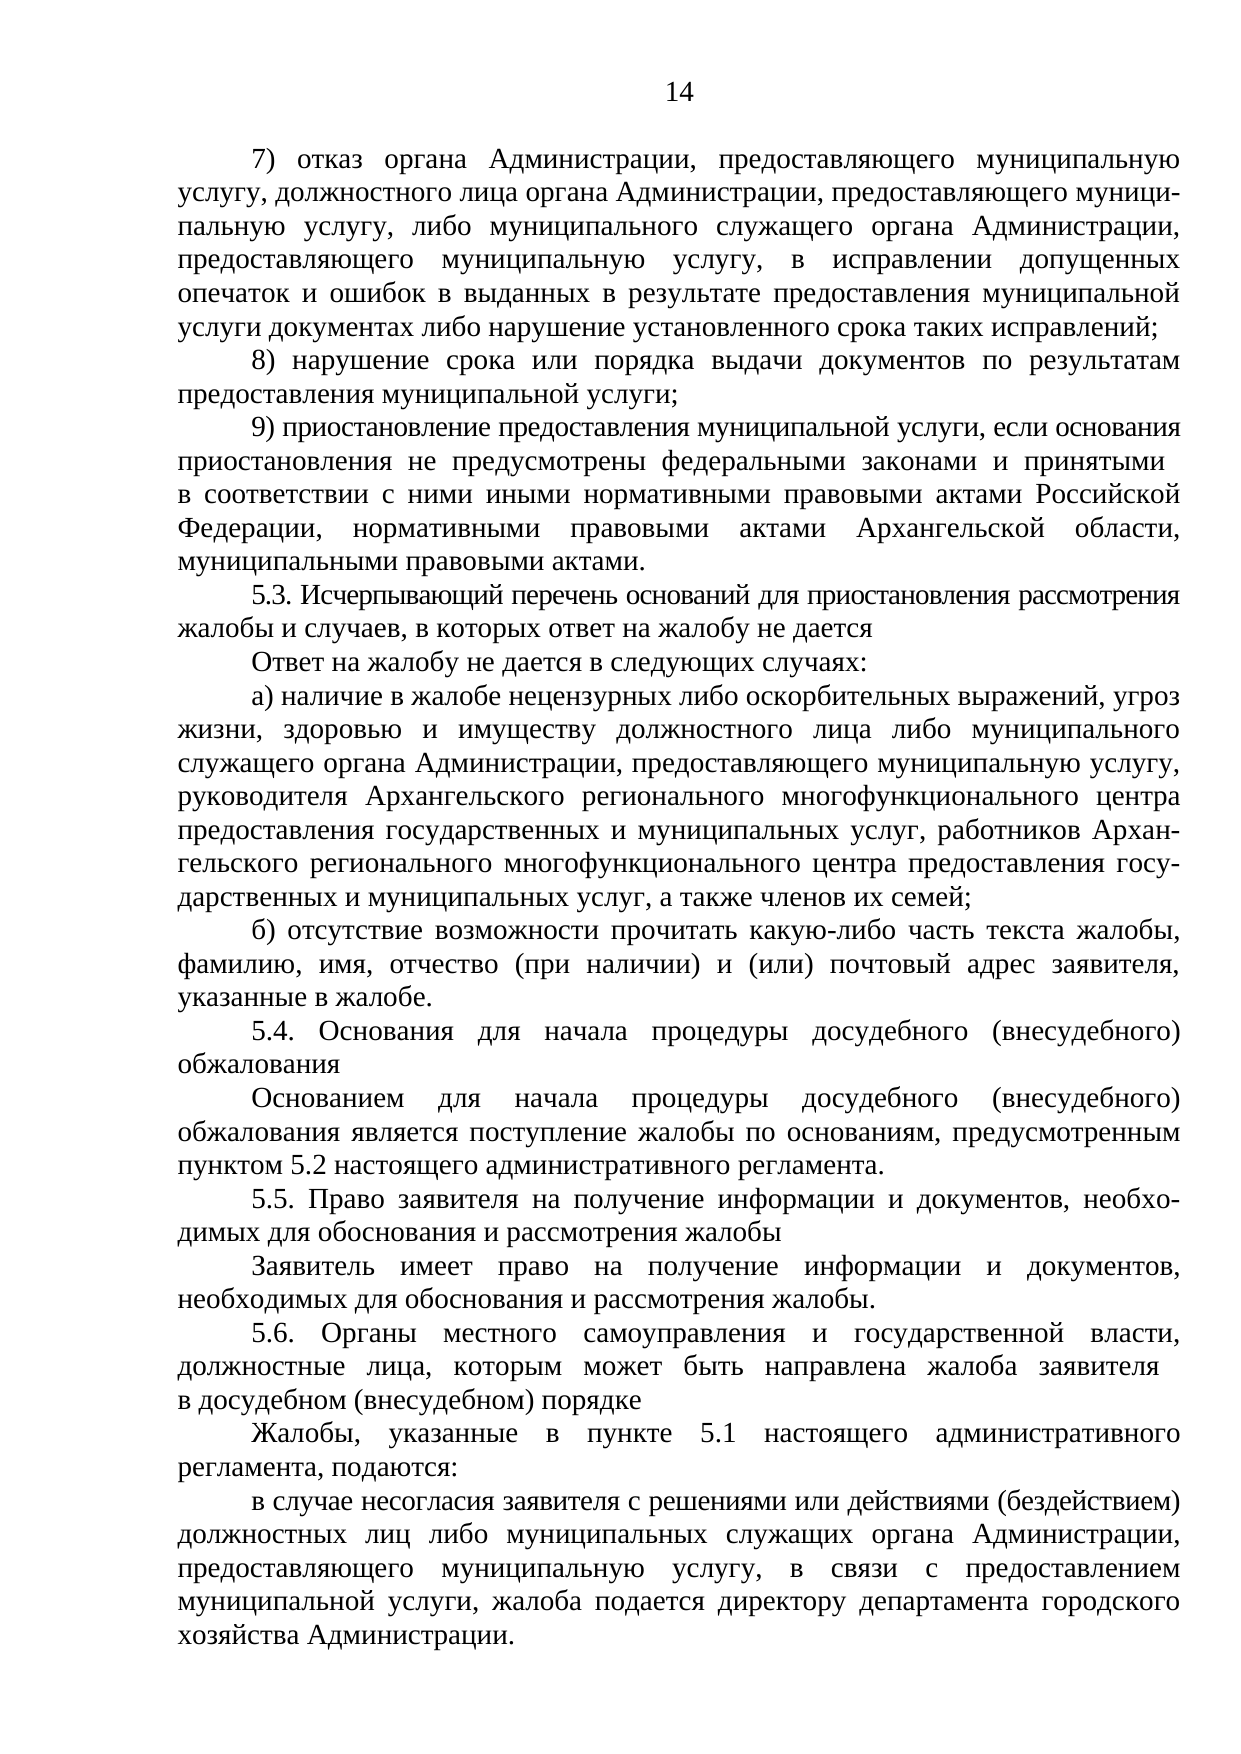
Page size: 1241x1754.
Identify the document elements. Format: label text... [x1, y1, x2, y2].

text 5.5. Право заявителя на получение информации и документов, необхо-димых для обоснования и рассмотрения жалобы [177, 1181, 1181, 1248]
text 9) приостановление предоставления муниципальной услуги, если основания приостановления не предусмотрены федеральными законами и принятыми в соответствии с ними иными нормативными правовыми актами Российской Федерации, нормативными правовыми актами Архангельской области, муниципальными правовыми актами. [177, 409, 1181, 577]
text Основанием для начала процедуры досудебного (внесудебного) обжалования является поступление жалобы по основаниям, предусмотренным пунктом 5.2 настоящего административного регламента. [177, 1080, 1181, 1181]
text 7) отказ органа Администрации, предоставляющего муниципальную услугу, должностного лица органа Администрации, предоставляющего муници-пальную услугу, либо муниципального служащего органа Администрации, предоставляющего муниципальную услугу, в исправлении допущенных опечаток и ошибок в выданных в результате предоставления муниципальной услуги документах либо нарушение установленного срока таких исправлений; [177, 141, 1181, 342]
text 5.6. Органы местного самоуправления и государственной власти, должностные лица, которым может быть направлена жалоба заявителя в досудебном (внесудебном) порядке [177, 1315, 1181, 1416]
text б) отсутствие возможности прочитать какую-либо часть текста жалобы, фамилию, имя, отчество (при наличии) и (или) почтовый адрес заявителя, указанные в жалобе. [177, 912, 1181, 1013]
text а) наличие в жалобе нецензурных либо оскорбительных выражений, угроз жизни, здоровью и имуществу должностного лица либо муниципального служащего органа Администрации, предоставляющего муниципальную услугу, руководителя Архангельского регионального многофункционального центра предоставления государственных и муниципальных услуг, работников Архан-гельского регионального многофункционального центра предоставления госу-дарственных и муниципальных услуг, а также членов их семей; [177, 678, 1181, 912]
text 5.3. Исчерпывающий перечень оснований для приостановления рассмотрения жалобы и случаев, в которых ответ на жалобу не дается [177, 577, 1181, 644]
text Жалобы, указанные в пункте 5.1 настоящего административного регламента, подаются: [177, 1416, 1181, 1483]
text Заявитель имеет право на получение информации и документов, необходимых для обоснования и рассмотрения жалобы. [177, 1248, 1181, 1315]
text 8) нарушение срока или порядка выдачи документов по результатам предоставления муниципальной услуги; [177, 342, 1181, 409]
text Ответ на жалобу не дается в следующих случаях: [177, 644, 1181, 678]
text в случае несогласия заявителя с решениями или действиями (бездействием) должностных лиц либо муниципальных служащих органа Администрации, предоставляющего муниципальную услугу, в связи с предоставлением муниципальной услуги, жалоба подается директору департамента городского хозяйства Администрации. [177, 1483, 1181, 1650]
text 5.4. Основания для начала процедуры досудебного (внесудебного) обжалования [177, 1013, 1181, 1080]
